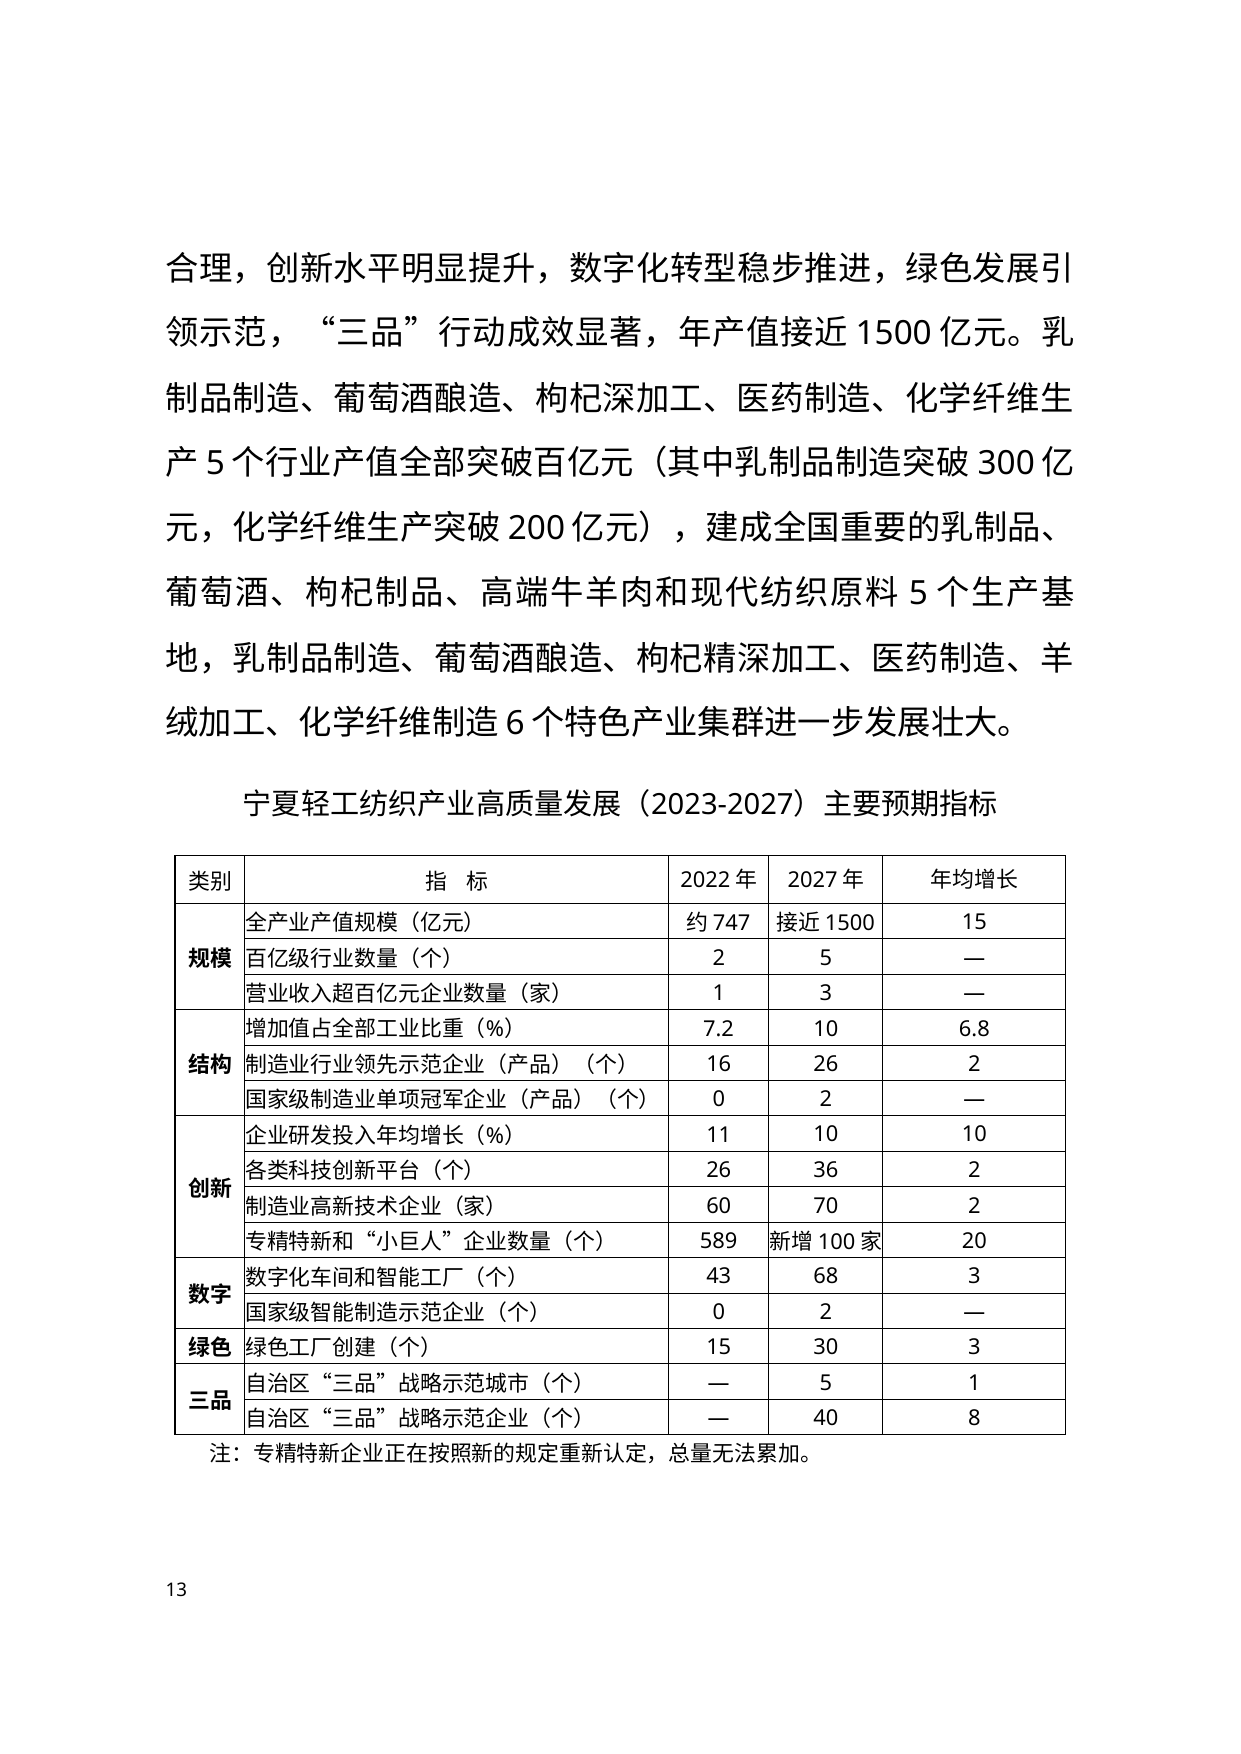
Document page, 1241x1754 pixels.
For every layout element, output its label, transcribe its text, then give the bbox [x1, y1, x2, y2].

table_cell 2 [669, 939, 768, 974]
table_cell 10 [769, 1010, 882, 1044]
subtitle 注：专精特新企业正在按照新的规定重新认定，总量无法累加。 [165, 1435, 1075, 1468]
table_cell 结构 [176, 1010, 244, 1115]
table_cell 1 [883, 1364, 1065, 1399]
table_cell 约747 [669, 904, 768, 938]
table_cell — [669, 1400, 768, 1434]
table_cell 10 [769, 1116, 882, 1151]
table_cell 15 [669, 1329, 768, 1363]
table_cell 制造业高新技术企业（家） [245, 1187, 668, 1222]
table_cell 30 [769, 1329, 882, 1363]
table_cell 规模 [176, 904, 244, 1009]
table_cell 国家级制造业单项冠军企业（产品）（个） [245, 1081, 668, 1115]
table_cell 制造业行业领先示范企业（产品）（个） [245, 1046, 668, 1080]
table_cell — [883, 1081, 1065, 1115]
table_cell 企业研发投入年均增长（%） [245, 1116, 668, 1151]
table_cell 16 [669, 1046, 768, 1080]
table_cell 20 [883, 1223, 1065, 1257]
table_cell 国家级智能制造示范企业（个） [245, 1294, 668, 1328]
table_cell 接近1500 [769, 904, 882, 938]
table_cell 3 [769, 975, 882, 1009]
table_cell 数字化车间和智能工厂（个） [245, 1258, 668, 1292]
table_header 类别 [176, 856, 244, 903]
table_header 2027年 [769, 856, 882, 903]
table_cell 2 [883, 1187, 1065, 1222]
table_cell 15 [883, 904, 1065, 938]
table_cell 5 [769, 1364, 882, 1399]
table_cell 自治区“三品”战略示范城市（个） [245, 1364, 668, 1399]
table_cell 7.2 [669, 1010, 768, 1044]
table_cell 数字 [176, 1258, 244, 1328]
table_cell 全产业产值规模（亿元） [245, 904, 668, 938]
table_cell 60 [669, 1187, 768, 1222]
table_cell 2 [769, 1294, 882, 1328]
table_header 年均增长 [883, 856, 1065, 903]
table_cell 三品 [176, 1364, 244, 1434]
table_cell 11 [669, 1116, 768, 1151]
table_cell 2 [769, 1081, 882, 1115]
table_cell 68 [769, 1258, 882, 1292]
table_cell 10 [883, 1116, 1065, 1151]
table_cell — [883, 1294, 1065, 1328]
table_cell 589 [669, 1223, 768, 1257]
table_cell 绿色工厂创建（个） [245, 1329, 668, 1363]
table_cell 36 [769, 1152, 882, 1186]
table_cell 70 [769, 1187, 882, 1222]
table_cell — [669, 1364, 768, 1399]
table_cell — [883, 975, 1065, 1009]
table_cell 自治区“三品”战略示范企业（个） [245, 1400, 668, 1434]
table_cell 0 [669, 1294, 768, 1328]
table_cell 2 [883, 1152, 1065, 1186]
table_cell 各类科技创新平台（个） [245, 1152, 668, 1186]
table_cell 26 [669, 1152, 768, 1186]
table_cell 营业收入超百亿元企业数量（家） [245, 975, 668, 1009]
table_header 指 标 [245, 856, 668, 903]
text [165, 233, 1075, 753]
table_cell 43 [669, 1258, 768, 1292]
text 宁夏轻工纺织产业高质量发展（2023-2027）主要预期指标 [165, 769, 1075, 834]
table_cell 2 [883, 1046, 1065, 1080]
table_header 2022年 [669, 856, 768, 903]
table_cell 3 [883, 1258, 1065, 1292]
table_cell 40 [769, 1400, 882, 1434]
table_cell 新增100家 [769, 1223, 882, 1257]
table_cell 1 [669, 975, 768, 1009]
table_cell 增加值占全部工业比重（%） [245, 1010, 668, 1044]
table_cell 3 [883, 1329, 1065, 1363]
table_cell 绿色 [176, 1329, 244, 1363]
table_cell 百亿级行业数量（个） [245, 939, 668, 974]
table_cell 6.8 [883, 1010, 1065, 1044]
table_cell 5 [769, 939, 882, 974]
table_cell 0 [669, 1081, 768, 1115]
table_cell 8 [883, 1400, 1065, 1434]
table_cell — [883, 939, 1065, 974]
table_cell 专精特新和“小巨人”企业数量（个） [245, 1223, 668, 1257]
table_cell 26 [769, 1046, 882, 1080]
table_cell 创新 [176, 1116, 244, 1257]
